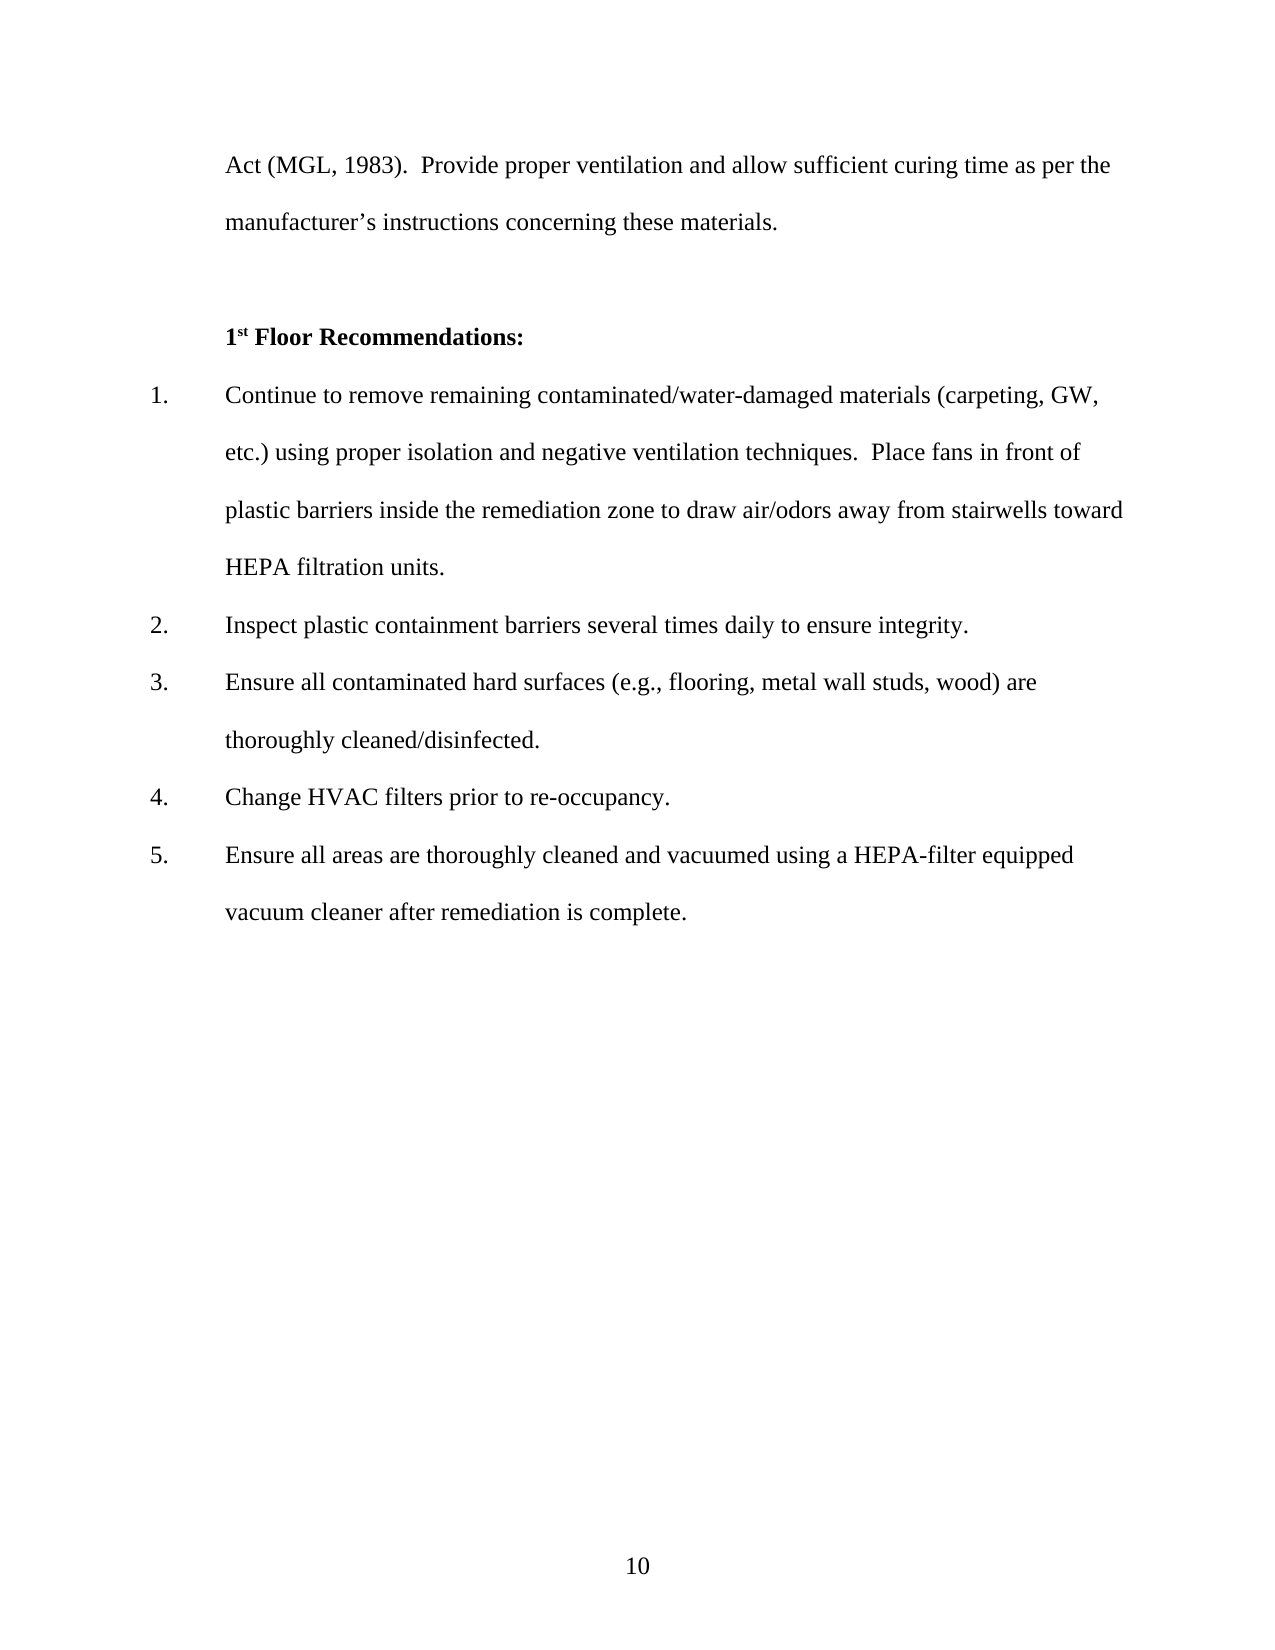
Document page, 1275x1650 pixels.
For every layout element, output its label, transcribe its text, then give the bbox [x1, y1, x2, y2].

list Change HVAC filters prior to re-occupancy. [150, 782, 1125, 811]
list Ensure all contaminated hard surfaces (e.g., flooring, metal wall studs, wood) are thoroughly cleaned/disinfected. [150, 667, 1125, 754]
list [150, 150, 1125, 236]
list Continue to remove remaining contaminated/water-damaged materials (carpeting, GW, etc.) using proper isolation and negative ventilation techniques. Place fans in front of plastic barriers inside the remediation zone to draw air/odors away from stairwells toward HEPA filtration units. [150, 380, 1125, 581]
list Inspect plastic containment barriers several times daily to ensure integrity. [150, 610, 1125, 639]
text 1st Floor Recommendations: [150, 322, 1125, 351]
list Ensure all areas are thoroughly cleaned and vacuumed using a HEPA-filter equipped vacuum cleaner after remediation is complete. [150, 840, 1125, 926]
